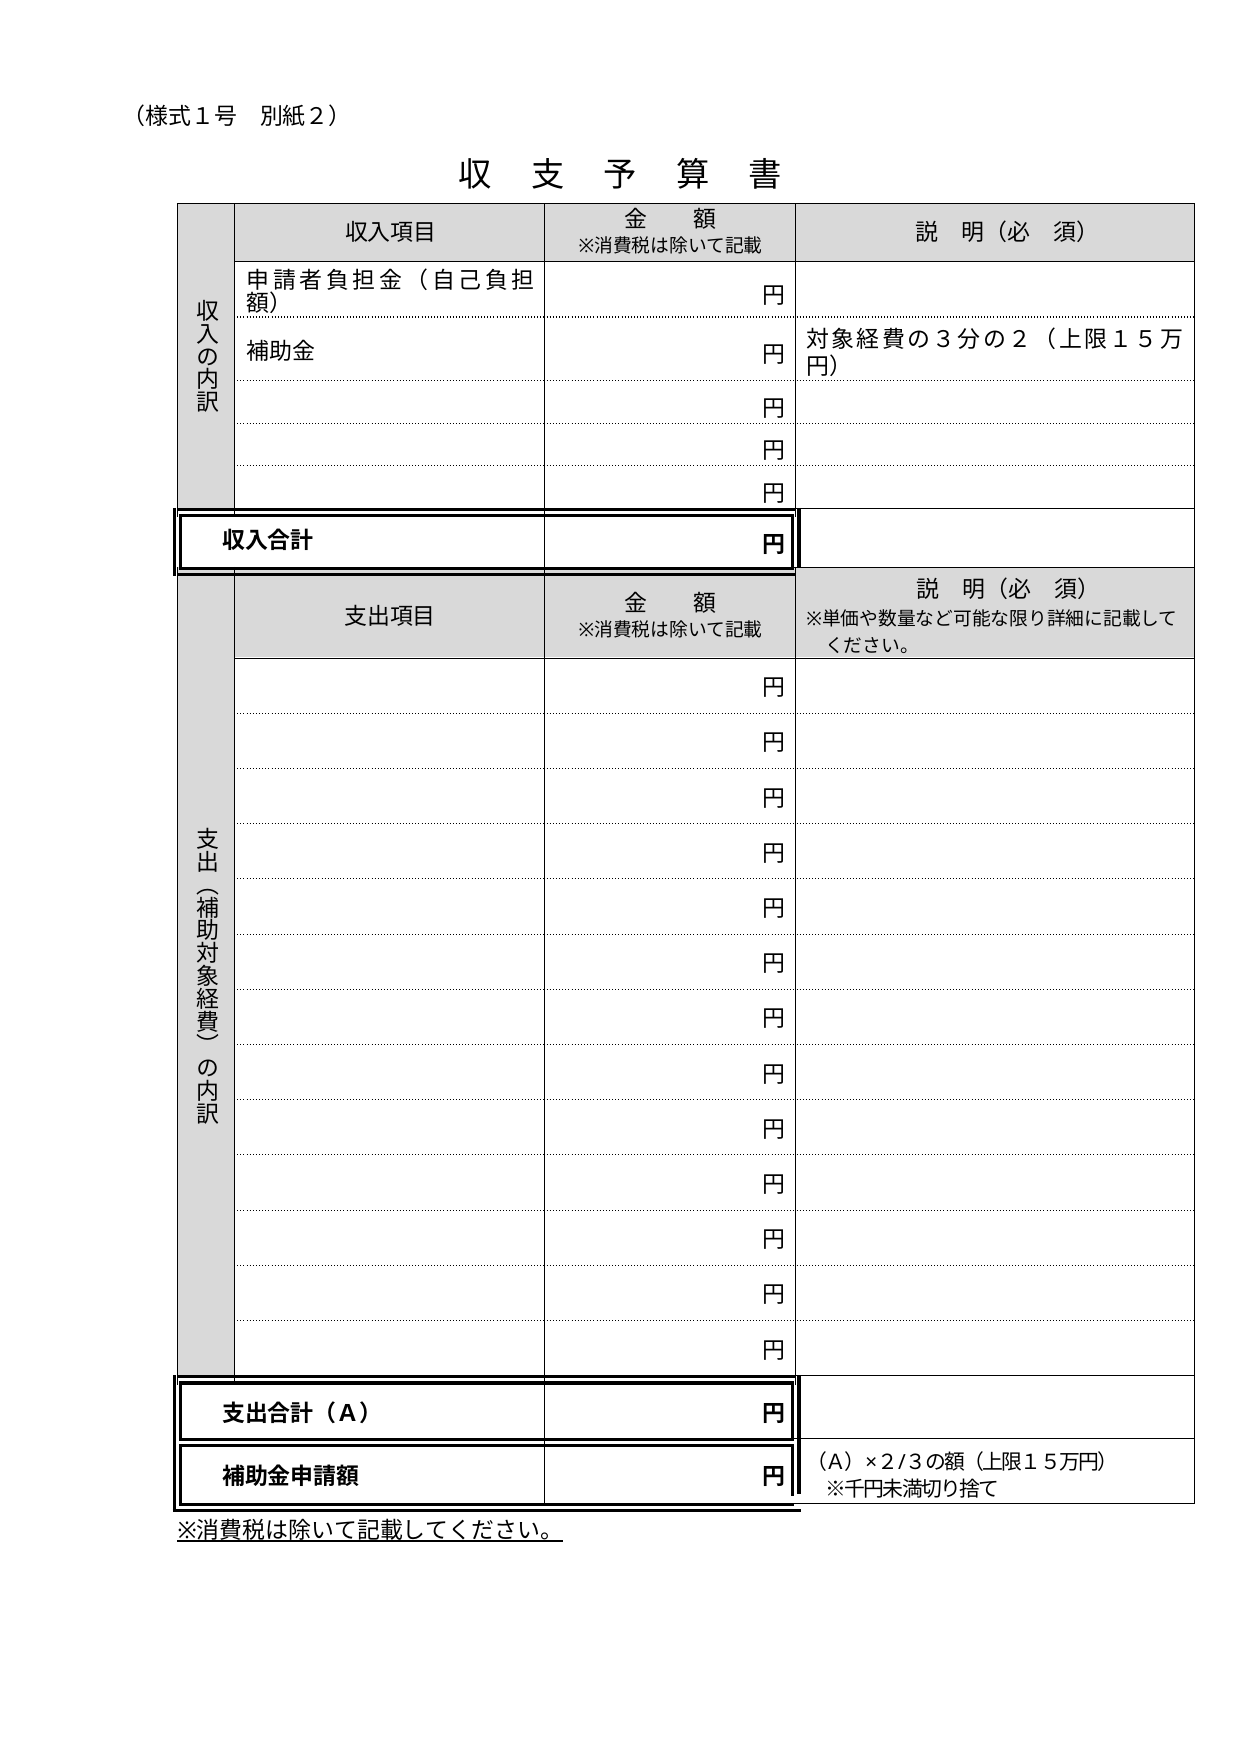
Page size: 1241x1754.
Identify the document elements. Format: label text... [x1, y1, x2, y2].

table_cell 申請者負担金（自己負担額） [235, 262, 544, 316]
table_cell [796, 878, 1194, 933]
table_cell 収入合計 [177, 511, 234, 567]
table_cell [235, 1210, 544, 1265]
table_cell [796, 1265, 1194, 1320]
table_cell 円 [545, 511, 796, 567]
table_cell [235, 713, 544, 768]
table_cell 円 [545, 465, 795, 508]
table_cell 円 [545, 380, 795, 423]
table_cell [796, 989, 1194, 1044]
table_cell [801, 509, 1194, 567]
table_header 収入の内訳 [178, 204, 234, 508]
table_cell [796, 713, 1194, 768]
table_cell [235, 989, 544, 1044]
table_cell [796, 1210, 1194, 1265]
table_cell [796, 934, 1194, 989]
table_cell 支出（補助対象経費）の内訳 [178, 576, 234, 1375]
table_cell 補助金申請額 [177, 1438, 544, 1502]
table_cell 円 [545, 1210, 795, 1265]
table_cell [235, 934, 544, 989]
table_cell [796, 1154, 1194, 1209]
table_cell 円 [545, 934, 795, 989]
table_cell 補助金 [235, 316, 544, 380]
table_cell 円 [545, 1439, 796, 1502]
table_cell [796, 768, 1194, 823]
table_cell [796, 1320, 1194, 1375]
table_cell 円 [545, 823, 795, 878]
table_cell 対象経費の３分の２（上限１５万円） [796, 316, 1194, 380]
table_cell 支出合計（Ａ） [177, 1378, 234, 1438]
table_cell [235, 823, 544, 878]
table_cell [235, 1099, 544, 1154]
table_cell 円 [545, 316, 795, 380]
table_cell [796, 1044, 1194, 1099]
table_cell 円 [545, 713, 795, 768]
table_cell 支出合計（Ａ） [182, 1385, 544, 1438]
table_cell 支出項目 [235, 576, 544, 657]
text 収 支 予 算 書 [177, 148, 1063, 196]
table_cell 円 [545, 1099, 795, 1154]
table_cell [235, 768, 544, 823]
table_cell [796, 423, 1194, 465]
table_cell [235, 878, 544, 933]
table_cell [796, 823, 1194, 878]
table_cell [796, 380, 1194, 423]
table_cell 円 [545, 1265, 795, 1320]
table_cell [235, 1044, 544, 1099]
table_cell 円 [545, 989, 795, 1044]
table_header 説 明（必 須） [796, 204, 1194, 261]
table_cell 収入合計 [182, 517, 544, 567]
table_cell [235, 1265, 544, 1320]
table_cell [796, 465, 1194, 508]
table_cell [235, 1320, 544, 1375]
table_cell 円 [545, 1154, 795, 1209]
table_cell 円 [545, 878, 795, 933]
table_cell [235, 659, 544, 713]
table_cell 円 [545, 1320, 795, 1375]
table_cell 金 額 ※消費税は除いて記載 [545, 576, 795, 657]
text ※消費税は除いて記載してください。 [177, 1512, 1063, 1545]
table_cell （Ａ）×２/３の額（上限１５万円） ※千円未満切り捨て [796, 1439, 1194, 1502]
table_cell 円 [545, 1378, 796, 1438]
table_cell [235, 380, 544, 423]
table_cell [796, 1099, 1194, 1154]
table_cell 説 明（必 須） ※単価や数量など可能な限り詳細に記載してください。 [796, 568, 1194, 657]
table_cell 円 [545, 659, 795, 713]
table_cell 円 [545, 423, 795, 465]
table_cell 円 [545, 262, 795, 316]
table_cell [235, 423, 544, 465]
table_cell [801, 1376, 1194, 1438]
table_cell 円 [545, 768, 795, 823]
table_cell [796, 262, 1194, 316]
table_cell [235, 1154, 544, 1209]
table_header 収入項目 [235, 204, 544, 261]
table_cell 円 [545, 1044, 795, 1099]
table_cell [796, 659, 1194, 713]
table_header 金 額 ※消費税は除いて記載 [545, 204, 795, 261]
table_cell [235, 465, 544, 508]
